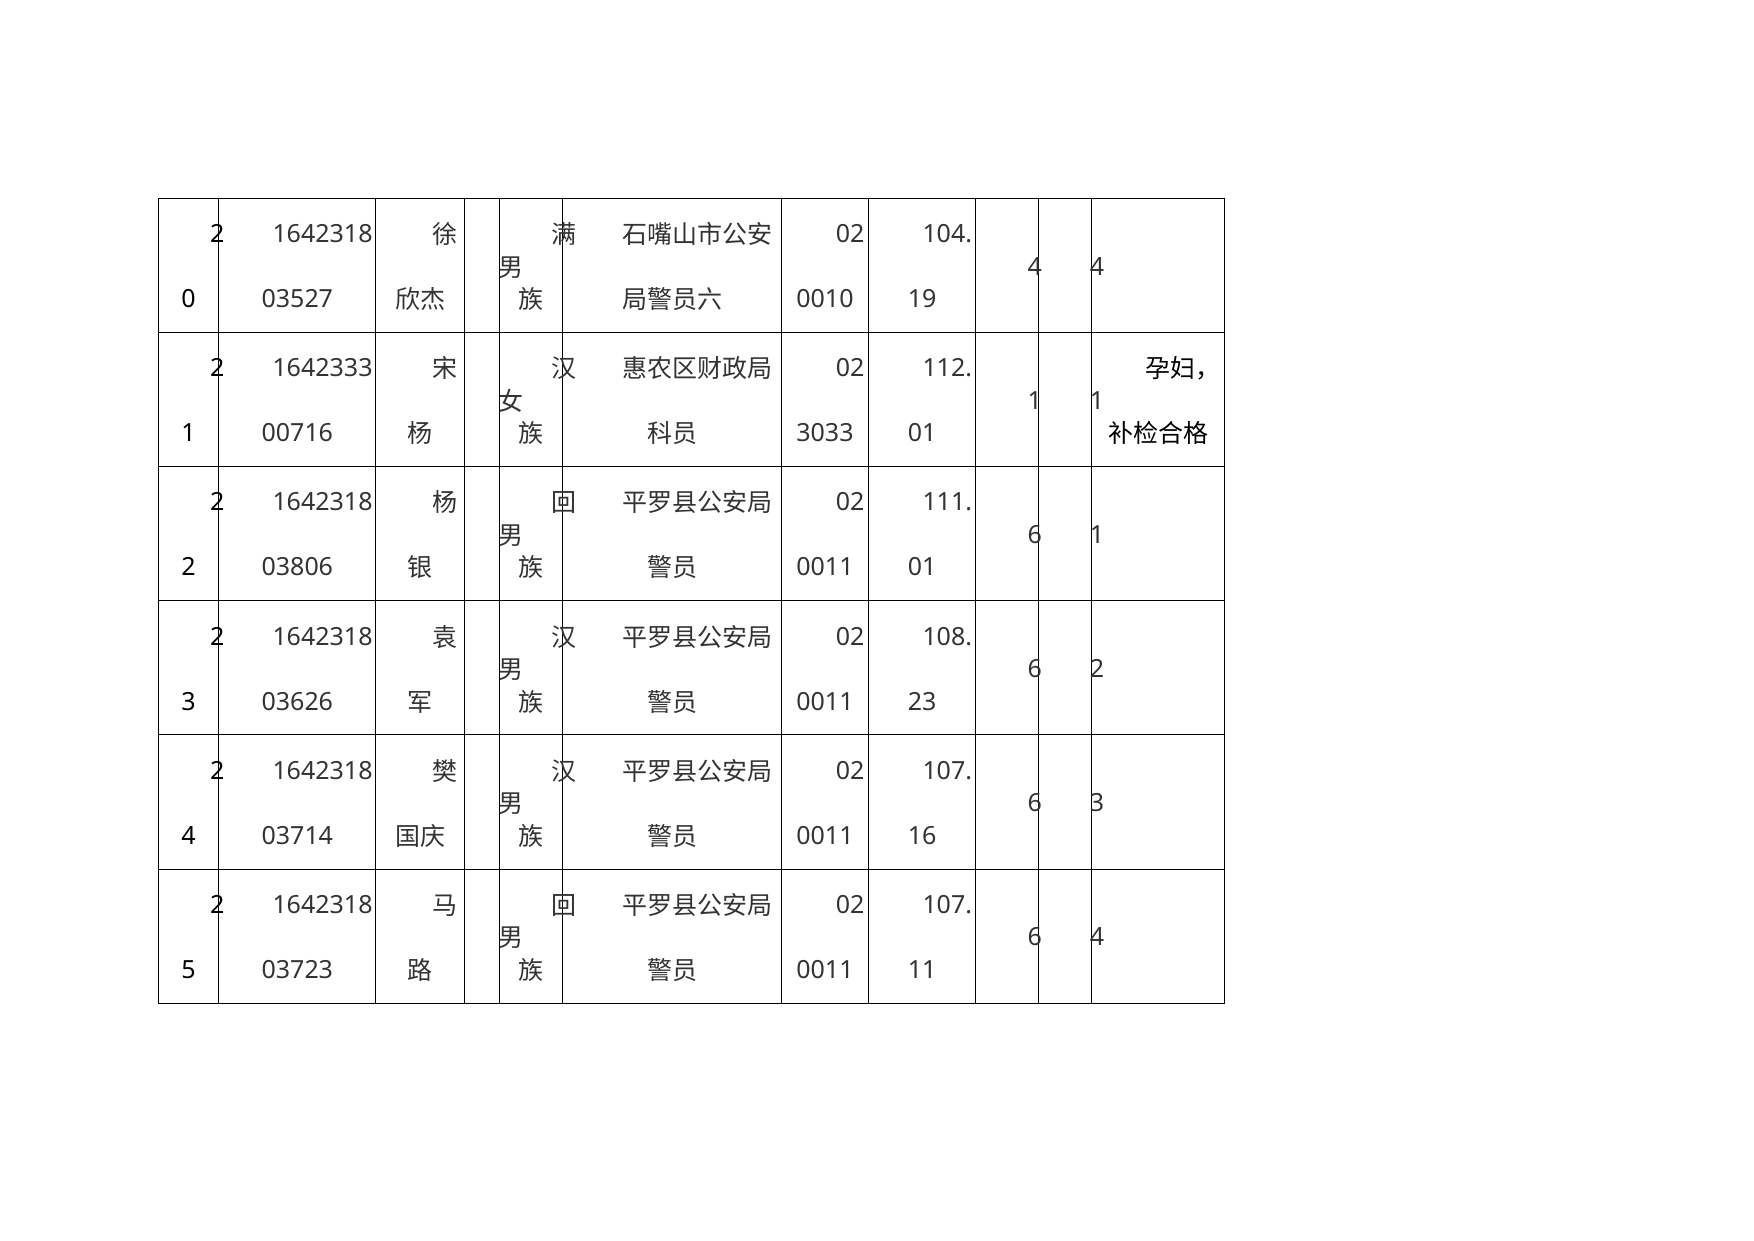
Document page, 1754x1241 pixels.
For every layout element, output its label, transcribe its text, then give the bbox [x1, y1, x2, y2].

table_cell 樊国庆 [376, 735, 464, 868]
table_cell 1 [1039, 467, 1091, 600]
table_cell 女 [465, 333, 499, 466]
table_cell 21 [159, 333, 218, 466]
table_cell 112.01 [869, 333, 975, 466]
table_cell 杨银 [376, 467, 464, 600]
table_cell 020011 [782, 601, 868, 734]
table_cell 107.11 [869, 870, 975, 1003]
table_cell 平罗县公安局警员 [563, 467, 781, 600]
table_cell 020010 [782, 199, 868, 332]
table_cell [1092, 467, 1224, 600]
table_cell 男 [465, 199, 499, 332]
table_cell 石嘴山市公安局警员六 [563, 199, 781, 332]
table_cell 平罗县公安局警员 [563, 601, 781, 734]
table_cell 22 [159, 467, 218, 600]
table_cell 23 [159, 601, 218, 734]
table_cell 104.19 [869, 199, 975, 332]
table_cell 3 [1039, 735, 1091, 868]
table_cell 平罗县公安局警员 [563, 735, 781, 868]
table_cell 男 [465, 467, 499, 600]
table_cell 24 [159, 735, 218, 868]
table_cell 6 [976, 601, 1038, 734]
table_cell 孕妇，补检合格 [1092, 333, 1224, 466]
table_cell 164231803527 [219, 199, 375, 332]
table_cell 4 [976, 199, 1038, 332]
table_cell 惠农区财政局科员 [563, 333, 781, 466]
table_cell 6 [976, 870, 1038, 1003]
table_cell 4 [1039, 199, 1091, 332]
table_cell 回族 [500, 467, 562, 600]
table_cell [1092, 735, 1224, 868]
table_cell 1 [1039, 333, 1091, 466]
table_cell 袁军 [376, 601, 464, 734]
table_cell 4 [1039, 870, 1091, 1003]
table_cell 020011 [782, 467, 868, 600]
table_cell 108.23 [869, 601, 975, 734]
table_cell [1092, 601, 1224, 734]
table_cell 25 [159, 870, 218, 1003]
table_cell 汉族 [500, 601, 562, 734]
table_cell 汉族 [500, 735, 562, 868]
table_cell 回族 [500, 870, 562, 1003]
table_cell 男 [465, 870, 499, 1003]
table_cell 164231803723 [219, 870, 375, 1003]
table_cell 164231803714 [219, 735, 375, 868]
table_cell 宋杨 [376, 333, 464, 466]
table_cell 满族 [500, 199, 562, 332]
table_cell 男 [465, 601, 499, 734]
table_cell [1092, 199, 1224, 332]
table_cell 164233300716 [219, 333, 375, 466]
table_cell 107.16 [869, 735, 975, 868]
table_cell 徐欣杰 [376, 199, 464, 332]
table_cell 164231803806 [219, 467, 375, 600]
table_cell [1092, 870, 1224, 1003]
table_cell 164231803626 [219, 601, 375, 734]
table_cell 1 [976, 333, 1038, 466]
table_cell 020011 [782, 735, 868, 868]
table_cell 020011 [782, 870, 868, 1003]
table_cell 6 [976, 467, 1038, 600]
table_cell 111.01 [869, 467, 975, 600]
table_cell 20 [159, 199, 218, 332]
table_cell 2 [1039, 601, 1091, 734]
table_cell 男 [465, 735, 499, 868]
table_cell 023033 [782, 333, 868, 466]
table_cell 汉族 [500, 333, 562, 466]
table_cell 平罗县公安局警员 [563, 870, 781, 1003]
table_cell 马路 [376, 870, 464, 1003]
table_cell 6 [976, 735, 1038, 868]
